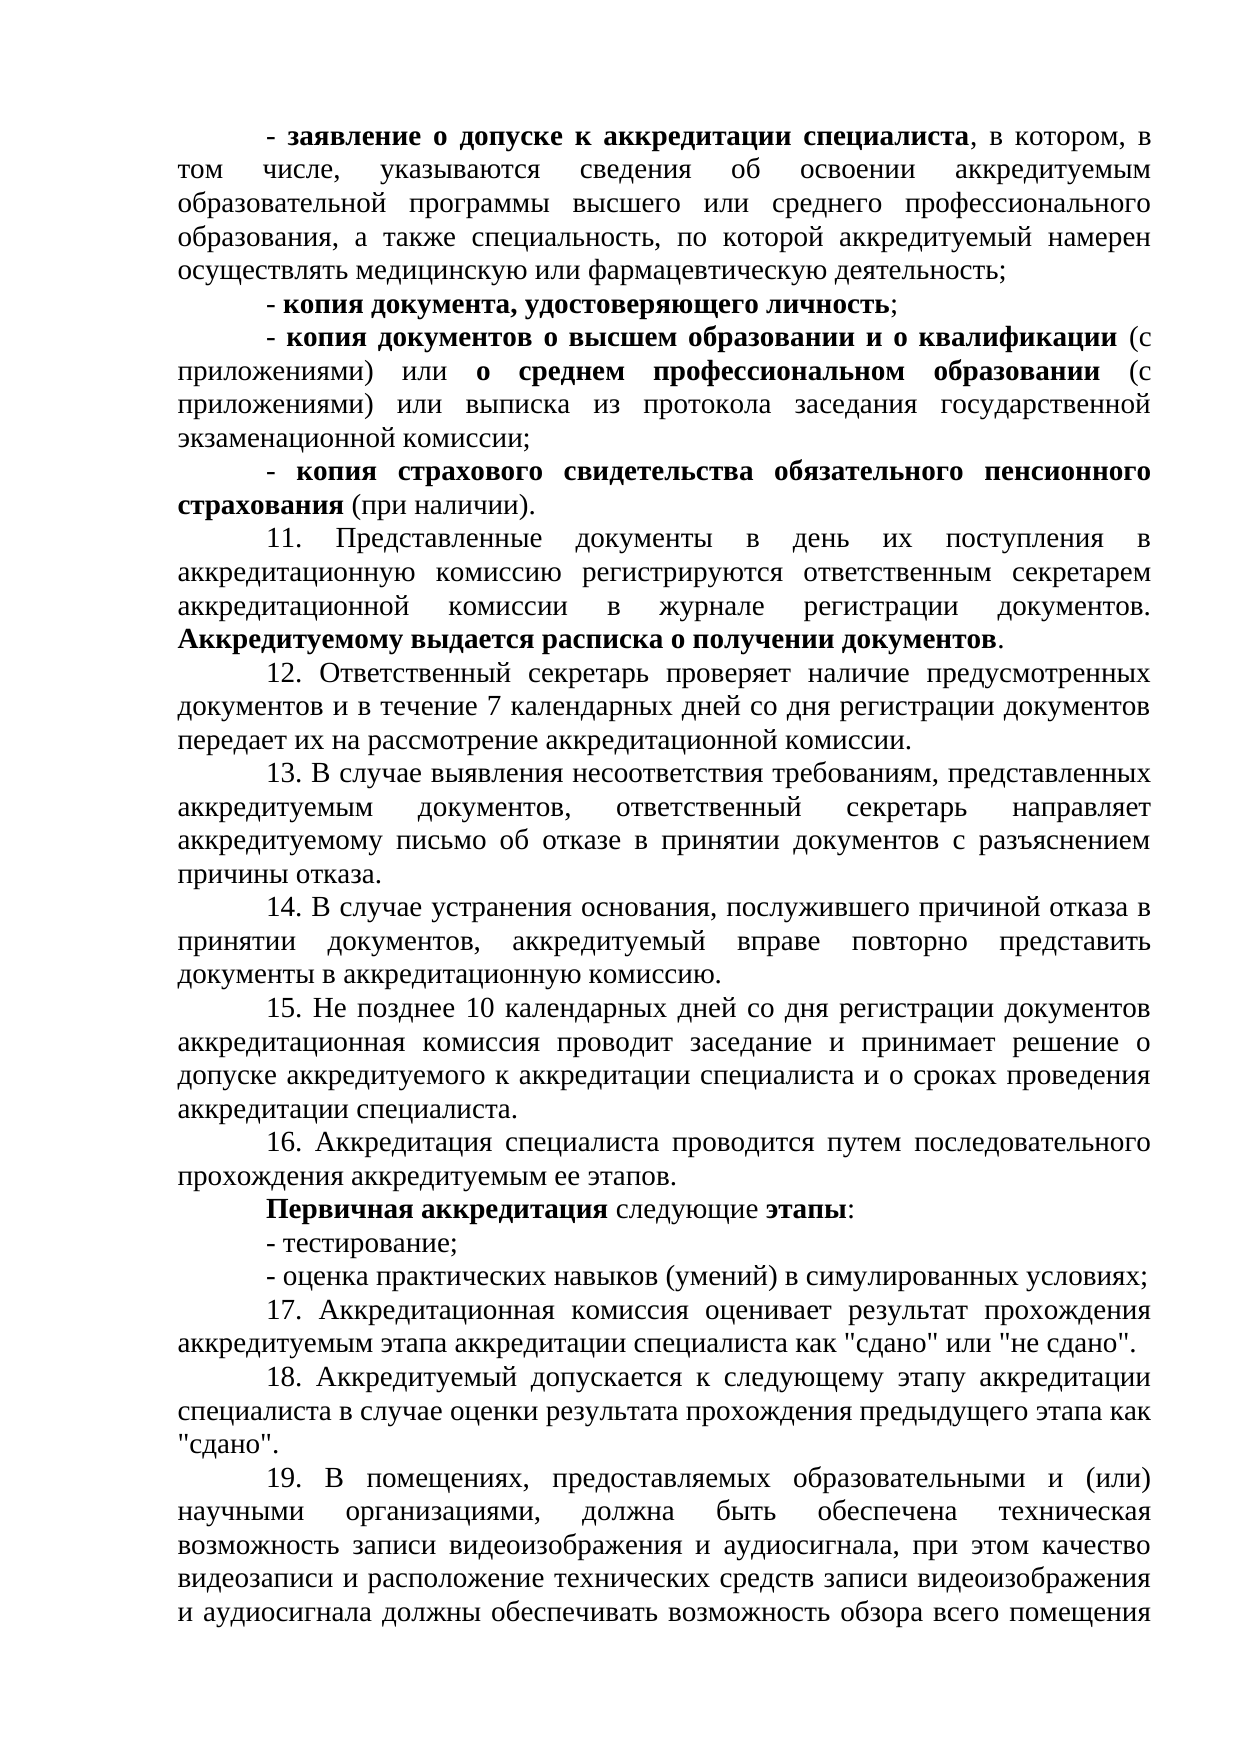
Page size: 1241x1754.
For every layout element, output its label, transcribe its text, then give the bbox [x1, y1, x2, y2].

text 14. В случае устранения основания, послужившего причиной отказа в принятии документов, аккредитуемый вправе повторно представить документы в аккредитационную комиссию. [177, 889, 1152, 990]
text Первичная аккредитация следующие этапы: [177, 1191, 1152, 1225]
text - заявление о допуске к аккредитации специалиста, в котором, в том числе, указываются сведения об освоении аккредитуемым образовательной программы высшего или среднего профессионального образования, а также специальность, по которой аккредитуемый намерен осуществлять медицинскую или фармацевтическую деятельность; [177, 118, 1152, 286]
text - копия документа, удостоверяющего личность; [177, 286, 1152, 319]
text - копия страхового свидетельства обязательного пенсионного страхования (при наличии). [177, 453, 1152, 521]
text 18. Аккредитуемый допускается к следующему этапу аккредитации специалиста в случае оценки результата прохождения предыдущего этапа как "сдано". [177, 1359, 1152, 1460]
text 16. Аккредитация специалиста проводится путем последовательного прохождения аккредитуемым ее этапов. [177, 1124, 1152, 1191]
text 17. Аккредитационная комиссия оценивает результат прохождения аккредитуемым этапа аккредитации специалиста как "сдано" или "не сдано". [177, 1292, 1152, 1359]
text - копия документов о высшем образовании и о квалификации (с приложениями) или о среднем профессиональном образовании (с приложениями) или выписка из протокола заседания государственной экзаменационной комиссии; [177, 319, 1152, 453]
text 13. В случае выявления несоответствия требованиям, представленных аккредитуемым документов, ответственный секретарь направляет аккредитуемому письмо об отказе в принятии документов с разъяснением причины отказа. [177, 755, 1152, 889]
text - оценка практических навыков (умений) в симулированных условиях; [177, 1258, 1152, 1292]
text - тестирование; [177, 1225, 1152, 1258]
text 12. Ответственный секретарь проверяет наличие предусмотренных документов и в течение 7 календарных дней со дня регистрации документов передает их на рассмотрение аккредитационной комиссии. [177, 655, 1152, 755]
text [177, 1460, 1152, 1627]
text 11. Представленные документы в день их поступления в аккредитационную комиссию регистрируются ответственным секретарем аккредитационной комиссии в журнале регистрации документов. Аккредитуемому выдается расписка о получении документов. [177, 521, 1152, 655]
text 15. Не позднее 10 календарных дней со дня регистрации документов аккредитационная комиссия проводит заседание и принимает решение о допуске аккредитуемого к аккредитации специалиста и о сроках проведения аккредитации специалиста. [177, 990, 1152, 1124]
